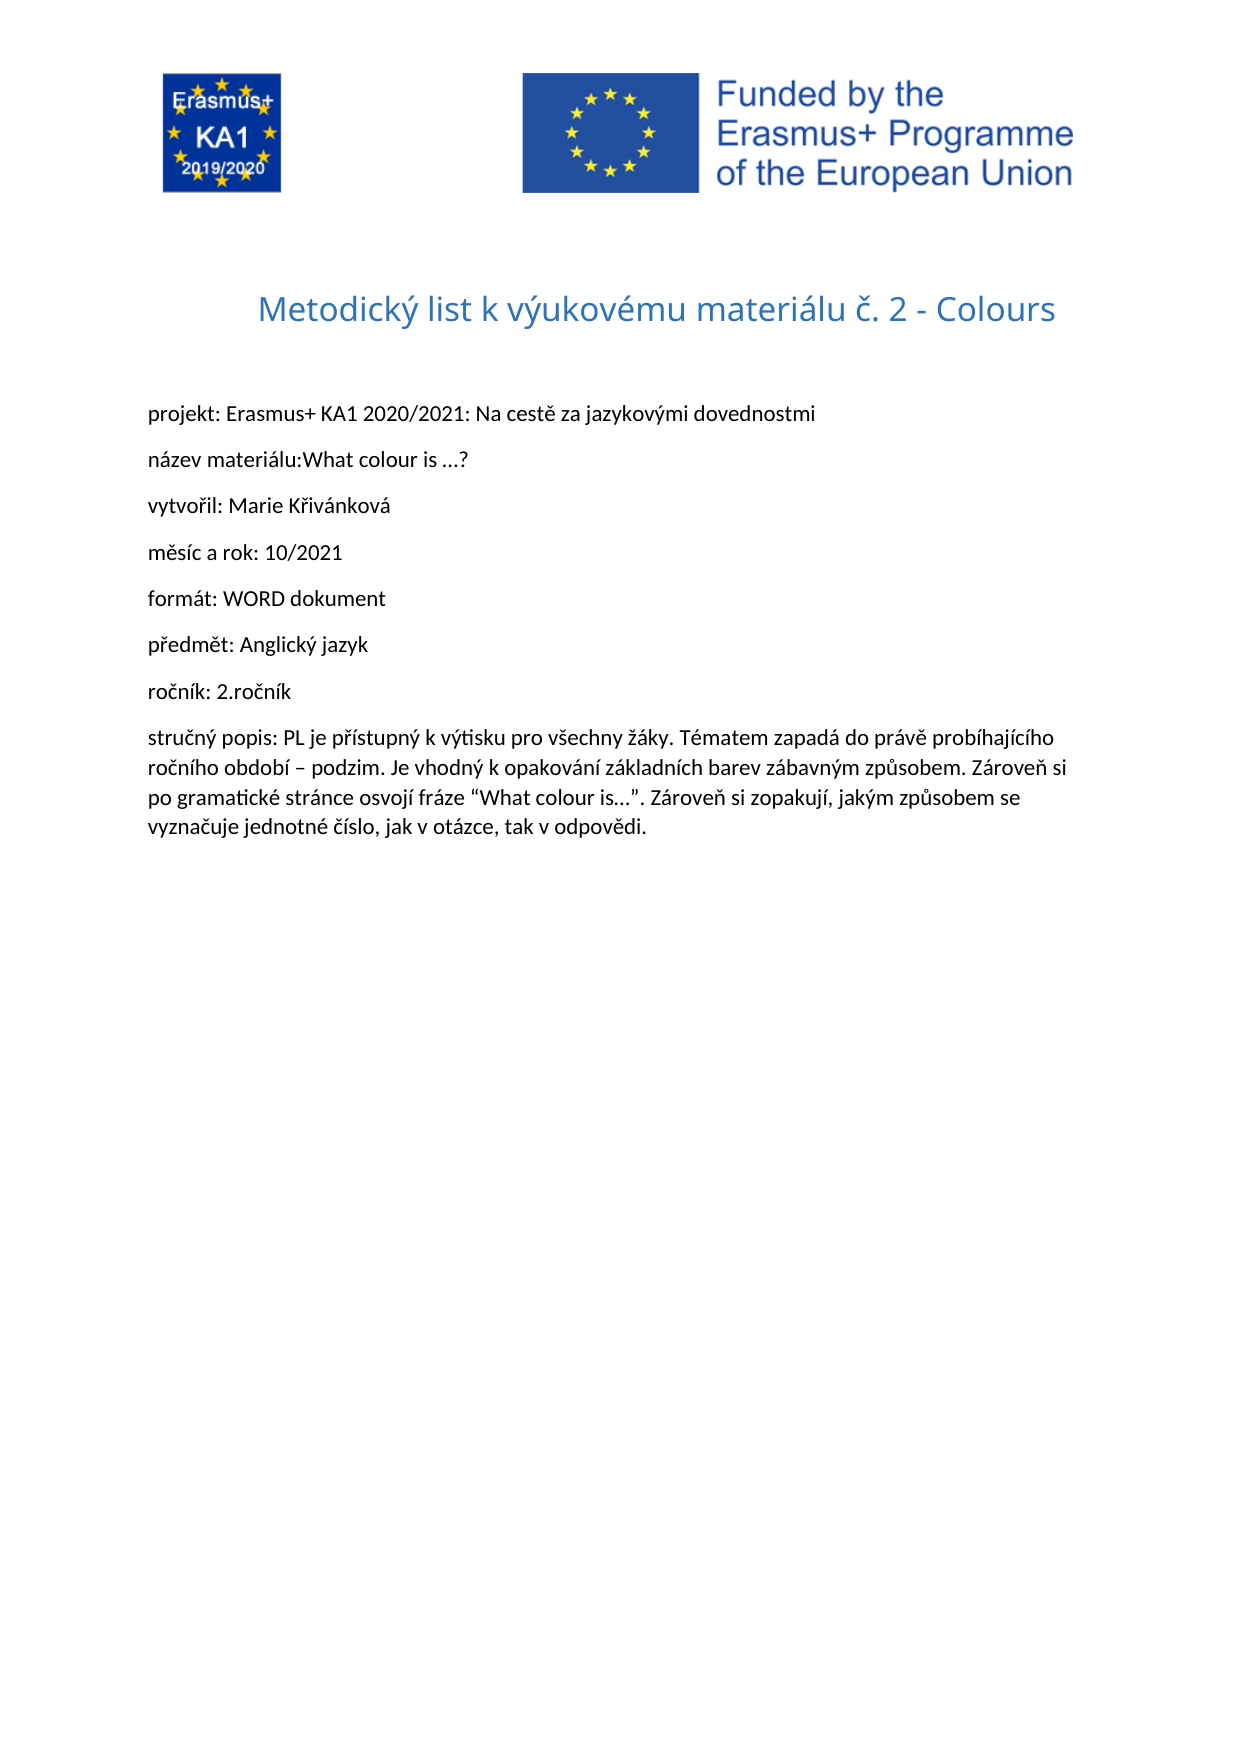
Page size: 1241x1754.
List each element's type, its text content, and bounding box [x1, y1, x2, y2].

text formát: WORD dokument [148, 584, 1093, 612]
text název materiálu:What colour is …? [148, 445, 1093, 473]
picture [162, 73, 282, 173]
text ročník: 2.ročník [148, 677, 1093, 705]
text vytvořil: Marie Křivánková [148, 492, 1093, 519]
text projekt: Erasmus+ KA1 2020/2021: Na cestě za jazykovými dovednostmi [148, 399, 1093, 427]
text měsíc a rok: 10/2021 [148, 538, 1093, 566]
picture [522, 73, 1073, 193]
text předmět: Anglický jazyk [148, 631, 1093, 659]
text stručný popis: PL je přístupný k výtisku pro všechny žáky. Tématem zapadá do právě probíhajícího ročního období – podzim. Je vhodný k opakování základních barev zábavným způsobem. Zároveň si po gramatické stránce osvojí fráze “What colour is…”. Zároveň si zopakují, jakým způsobem se vyznačuje jednotné číslo, jak v otázce, tak v odpovědi. [148, 723, 1093, 840]
subtitle Metodický list k výukovému materiálu č. 2 - Colours [148, 173, 1093, 331]
